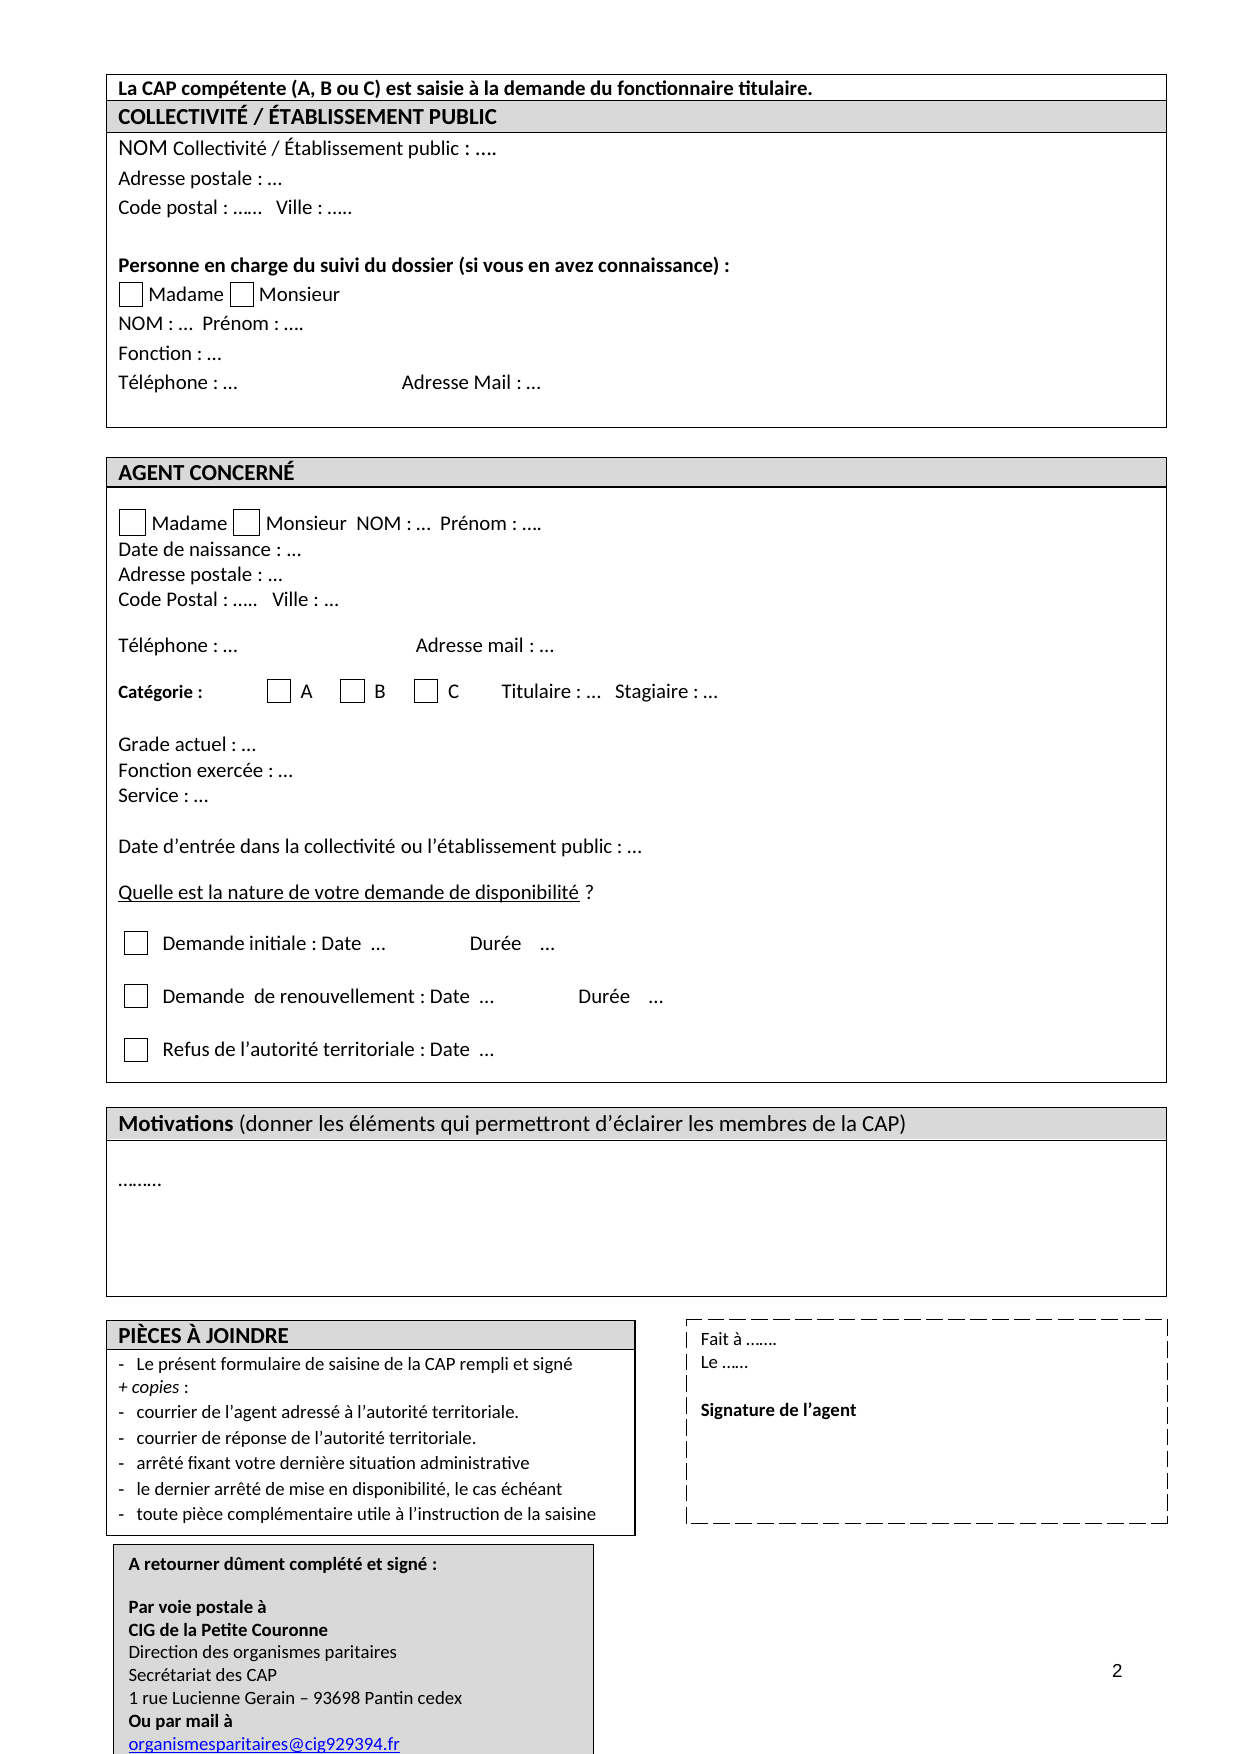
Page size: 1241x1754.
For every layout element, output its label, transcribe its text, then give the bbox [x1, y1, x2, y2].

table_cell Nom Collectivité / Établissement public : …. Adresse postale : … Code postal : …… Ville : ….. Personne en charge du suivi du dossier (si vous en avez connaissance) : Madame Monsieur NOM : … Prénom : …. Fonction : … Téléphone : … Adresse Mail : … [107, 133, 1166, 427]
table_cell Le présent formulaire de saisine de la CAP rempli et signé + copies : courrier de l’agent adressé à l’autorité territoriale. courrier de réponse de l’autorité territoriale. arrêté fixant votre dernière situation administrative le dernier arrêté de mise en disponibilité, le cas échéant toute pièce complémentaire utile à l’instruction de la saisine [107, 1350, 634, 1535]
table_header PIÈCES À JOINDRE [107, 1321, 634, 1349]
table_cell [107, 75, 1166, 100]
table_cell Madame Monsieur NOM : … Prénom : …. Date de naissance : ... Adresse postale : ... Code Postal : ….. Ville : ... Téléphone : … Adresse mail : … Catégorie : A B C Titulaire : … Stagiaire : … Grade actuel : … Fonction exercée : … Service : … Date d’entrée dans la collectivité ou l’établissement public : … Quelle est la nature de votre demande de disponibilité ? Demande initiale : Date … Durée … Demande de renouvellement : Date … Durée … Refus de l’autorité territoriale : Date … [107, 488, 1166, 1082]
table_cell COLLECTIVITÉ / ÉTABLISSEMENT PUBLIC [107, 101, 1166, 132]
table_cell ……… [107, 1141, 1166, 1296]
table_header AGENT CONCERNÉ [107, 458, 1166, 486]
table_header Motivations (donner les éléments qui permettront d’éclairer les membres de la CAP) [107, 1108, 1166, 1139]
